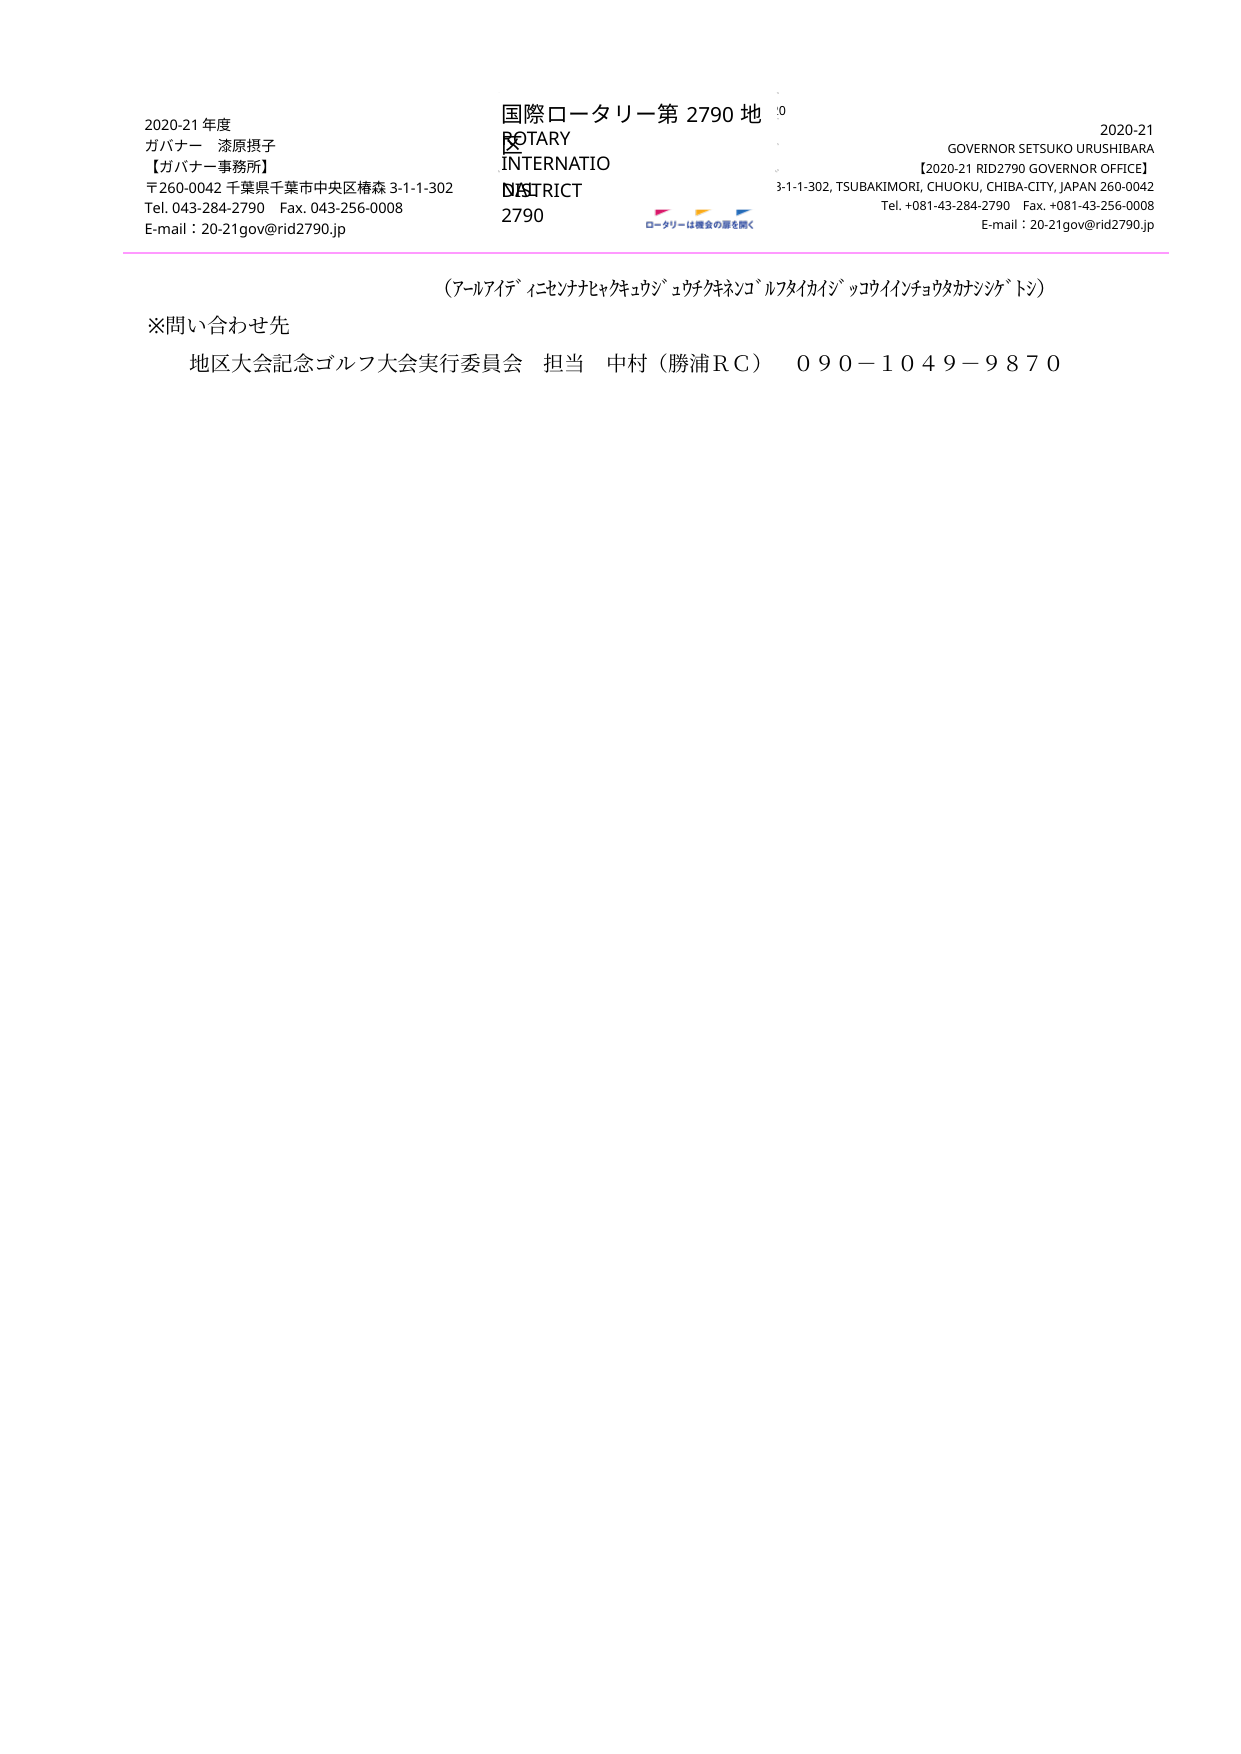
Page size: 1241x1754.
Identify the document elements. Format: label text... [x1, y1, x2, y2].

text ※問い合わせ先 [148, 306, 1092, 343]
text 地区大会記念ゴルフ大会実行委員会 担当 中村（勝浦ＲＣ） ０９０－１０４９－９８７０ [148, 343, 1092, 381]
picture [639, 210, 760, 229]
text （ｱｰﾙｱｲﾃﾞｨﾆｾﾝﾅﾅﾋｬｸｷｭｳｼﾞｭｳﾁｸｷﾈﾝｺﾞﾙﾌﾀｲｶｲｼﾞｯｺｳｲｲﾝﾁｮｳﾀｶﾅｼｼｹﾞﾄｼ） [148, 268, 1092, 306]
